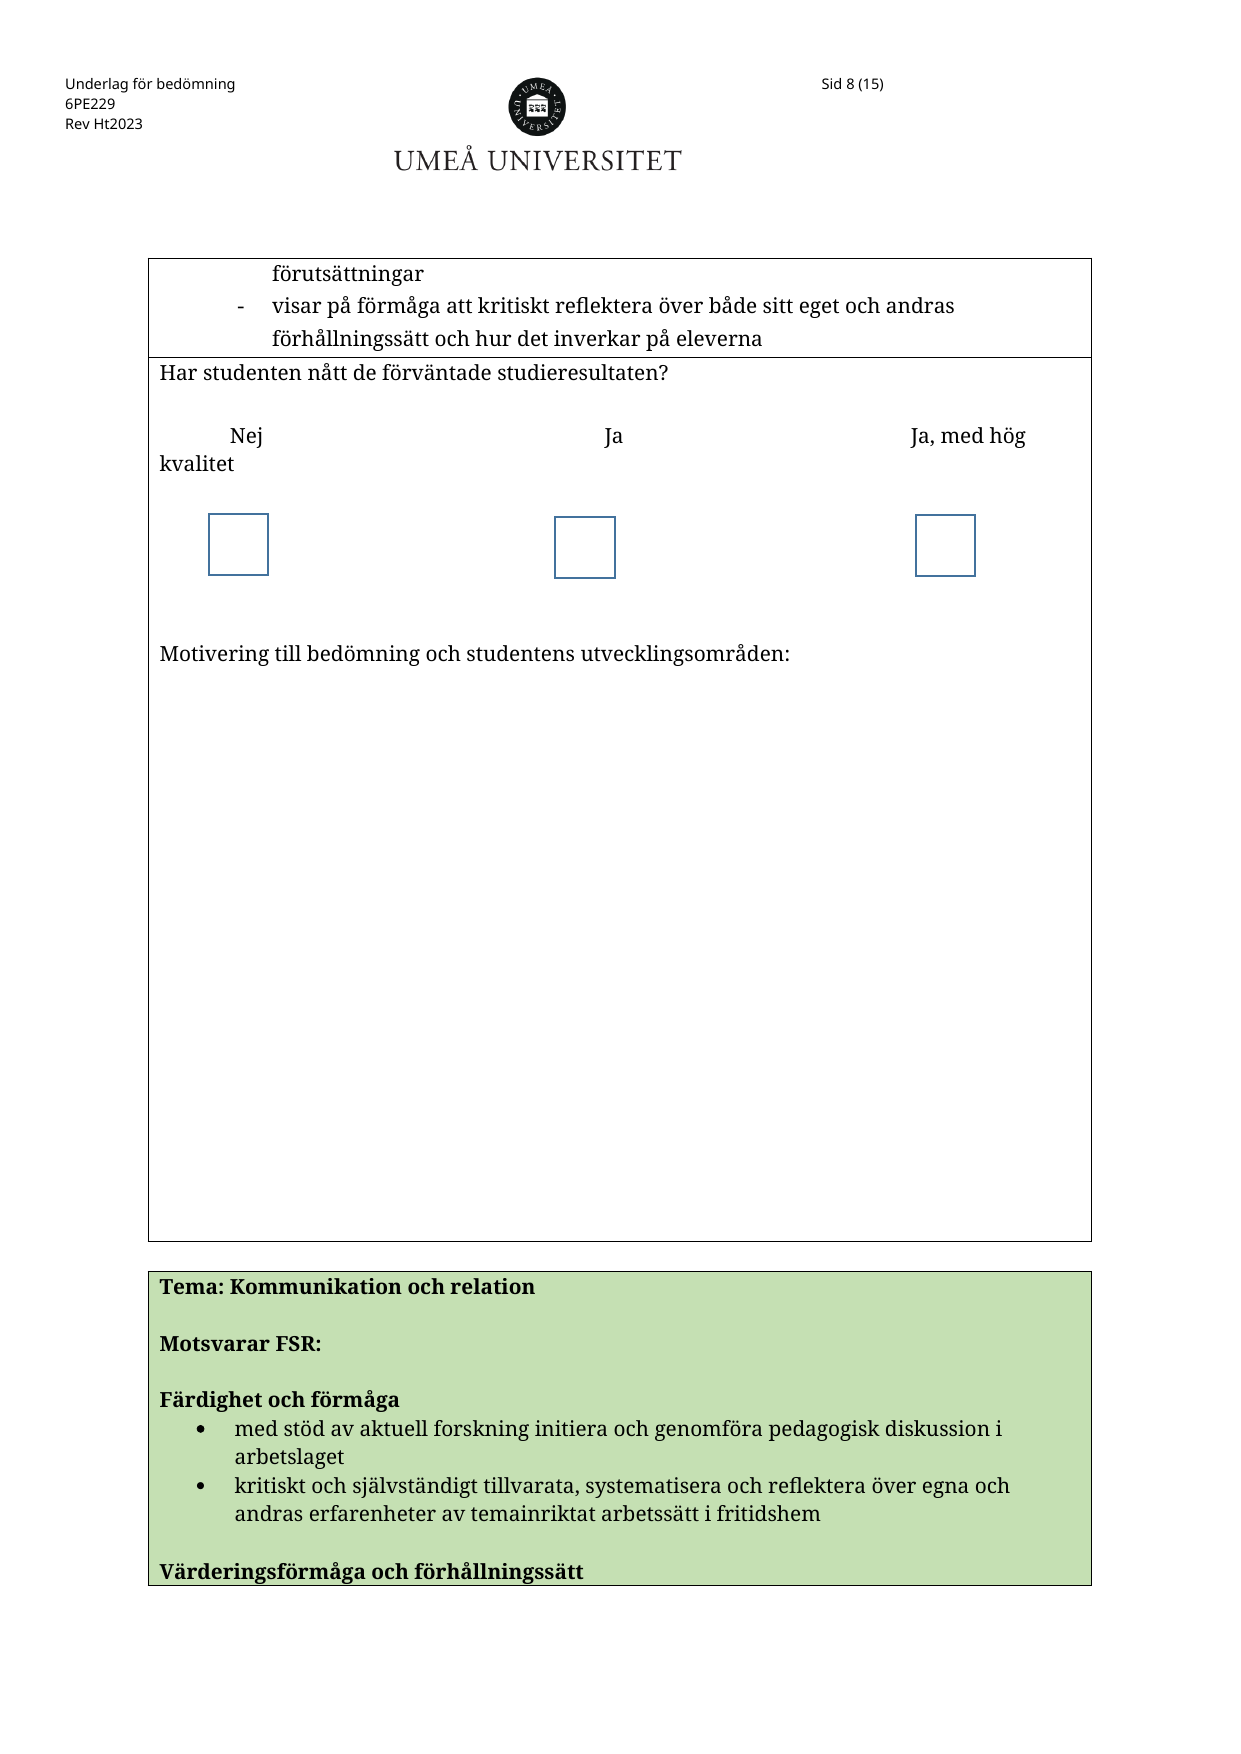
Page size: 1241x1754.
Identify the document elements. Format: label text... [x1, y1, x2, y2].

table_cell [149, 259, 1091, 357]
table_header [149, 1272, 1091, 1585]
table_cell Har studenten nått de förväntade studieresultaten? Nej Ja Ja, med hög kvalitet Motivering till bedömning och studentens utvecklingsområden: [149, 358, 1091, 1241]
